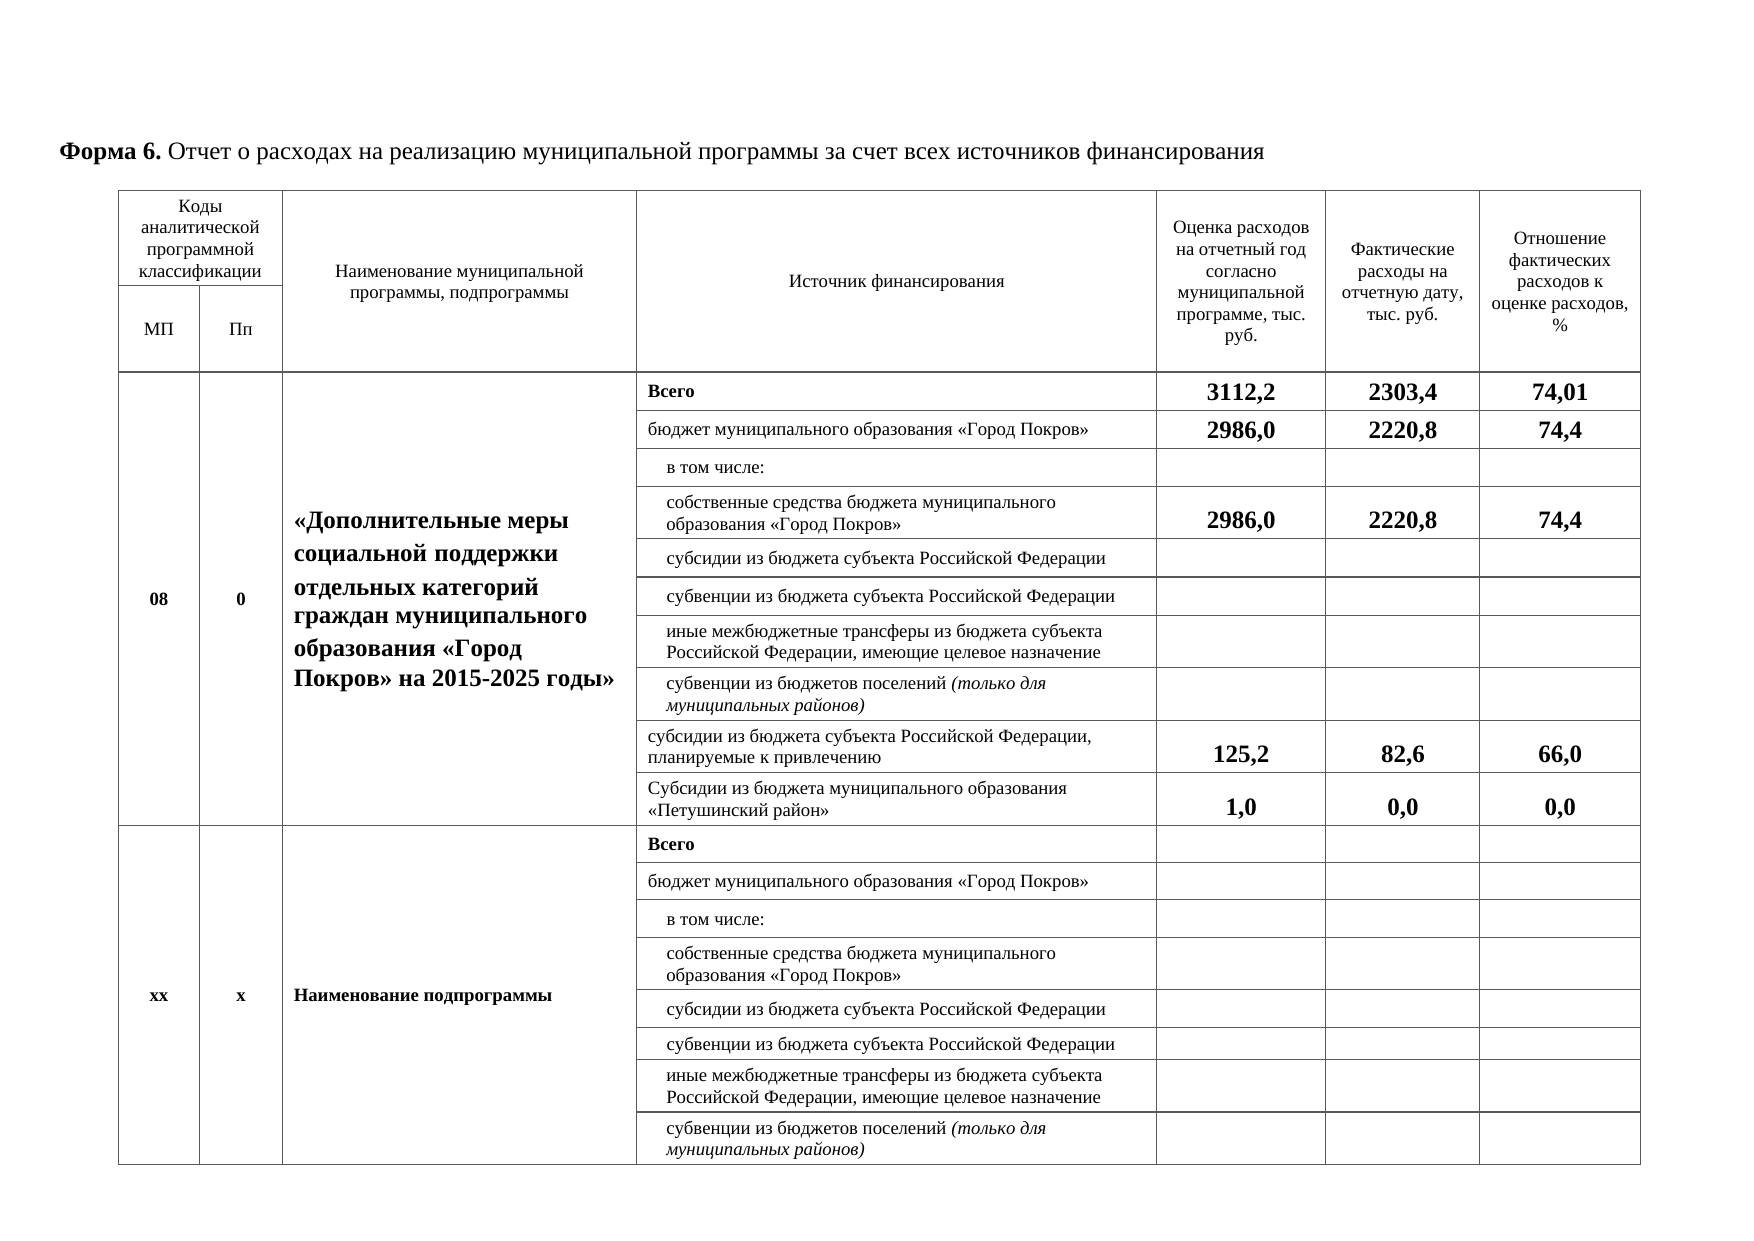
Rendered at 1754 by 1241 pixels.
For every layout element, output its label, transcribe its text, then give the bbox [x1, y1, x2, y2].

table_cell субвенции из бюджетов поселений (только для муниципальных районов) [637, 668, 1156, 719]
table_cell [1480, 863, 1640, 899]
table_cell в том числе: [637, 900, 1156, 937]
table_cell 2986,0 [1157, 411, 1325, 448]
table_cell [1326, 863, 1479, 899]
table_cell в том числе: [637, 449, 1156, 486]
table_cell Субсидии из бюджета муниципального образования «Петушинский район» [637, 773, 1156, 824]
table_cell [1157, 938, 1325, 989]
table_cell Наименование подпрограммы [283, 826, 636, 1164]
table_cell 82,6 [1326, 721, 1479, 772]
text Форма 6. Отчет о расходах на реализацию муниципальной программы за счет всех источников финансирования [59, 136, 1695, 164]
table_cell [1157, 616, 1325, 667]
table_cell Всего [637, 373, 1156, 409]
table_header Коды аналитической программной классификации [119, 191, 282, 285]
table_cell х [200, 826, 282, 1164]
table_cell [1326, 990, 1479, 1027]
table_cell 2986,0 [1157, 487, 1325, 538]
table_cell 0,0 [1480, 773, 1640, 824]
table_cell иные межбюджетные трансферы из бюджета субъекта Российской Федерации, имеющие целевое назначение [637, 1060, 1156, 1111]
table_cell бюджет муниципального образования «Город Покров» [637, 863, 1156, 899]
table_cell 2220,8 [1326, 411, 1479, 448]
table_cell [1157, 863, 1325, 899]
table_cell [1480, 1060, 1640, 1111]
table_cell 0,0 [1326, 773, 1479, 824]
table_cell [1326, 668, 1479, 719]
table_cell иные межбюджетные трансферы из бюджета субъекта Российской Федерации, имеющие целевое назначение [637, 616, 1156, 667]
table_cell субвенции из бюджета субъекта Российской Федерации [637, 1028, 1156, 1059]
table_cell субсидии из бюджета субъекта Российской Федерации [637, 539, 1156, 576]
table_cell 2303,4 [1326, 373, 1479, 409]
table_cell 74,01 [1480, 373, 1640, 409]
table_cell [1157, 1113, 1325, 1164]
table_cell [1157, 668, 1325, 719]
table_cell Пп [200, 286, 282, 371]
table_cell 08 [119, 373, 199, 824]
table_cell [1157, 449, 1325, 486]
table_cell «Дополнительные меры социальной поддержки отдельных категорий граждан муниципального образования «Город Покров» на 2015-2025 годы» [283, 373, 636, 824]
table_cell 66,0 [1480, 721, 1640, 772]
table_cell [1157, 539, 1325, 576]
table_header Фактические расходы на отчетную дату, тыс. руб. [1326, 191, 1479, 371]
table_cell [1326, 616, 1479, 667]
table_header Отношение фактических расходов к оценке расходов, % [1480, 191, 1640, 371]
table_cell [1157, 990, 1325, 1027]
table_cell [1157, 826, 1325, 862]
table_cell собственные средства бюджета муниципального образования «Город Покров» [637, 487, 1156, 538]
table_cell хх [119, 826, 199, 1164]
table_cell [1480, 990, 1640, 1027]
table_cell [1480, 826, 1640, 862]
table_header Наименование муниципальной программы, подпрограммы [283, 191, 636, 371]
table_cell [1480, 578, 1640, 614]
table_cell 3112,2 [1157, 373, 1325, 409]
table_cell 125,2 [1157, 721, 1325, 772]
table_cell субвенции из бюджетов поселений (только для муниципальных районов) [637, 1113, 1156, 1164]
table_cell [1480, 449, 1640, 486]
table_cell [1480, 900, 1640, 937]
table_cell [1326, 900, 1479, 937]
table_cell [1157, 900, 1325, 937]
table_cell [1326, 938, 1479, 989]
table_cell 74,4 [1480, 411, 1640, 448]
table_cell субсидии из бюджета субъекта Российской Федерации [637, 990, 1156, 1027]
table_cell [1480, 938, 1640, 989]
table_cell [1326, 449, 1479, 486]
table_cell [1480, 539, 1640, 576]
table_cell 2220,8 [1326, 487, 1479, 538]
table_cell [1326, 826, 1479, 862]
table_cell 74,4 [1480, 487, 1640, 538]
table_cell [1157, 1028, 1325, 1059]
table_cell [1157, 578, 1325, 614]
table_cell МП [119, 286, 199, 371]
table_cell [1326, 1060, 1479, 1111]
table_cell [1480, 1113, 1640, 1164]
table_cell [1326, 539, 1479, 576]
table_cell [1326, 578, 1479, 614]
table_cell субвенции из бюджета субъекта Российской Федерации [637, 578, 1156, 614]
table_cell [1157, 1060, 1325, 1111]
table_cell бюджет муниципального образования «Город Покров» [637, 411, 1156, 448]
table_cell [1326, 1113, 1479, 1164]
table_cell субсидии из бюджета субъекта Российской Федерации, планируемые к привлечению [637, 721, 1156, 772]
table_cell [1480, 1028, 1640, 1059]
table_cell [1326, 1028, 1479, 1059]
table_header Оценка расходов на отчетный год согласно муниципальной программе, тыс. руб. [1157, 191, 1325, 371]
table_cell 1,0 [1157, 773, 1325, 824]
table_header Источник финансирования [637, 191, 1156, 371]
table_cell [1480, 616, 1640, 667]
table_cell [1480, 668, 1640, 719]
table_cell собственные средства бюджета муниципального образования «Город Покров» [637, 938, 1156, 989]
table_cell Всего [637, 826, 1156, 862]
table_cell 0 [200, 373, 282, 824]
